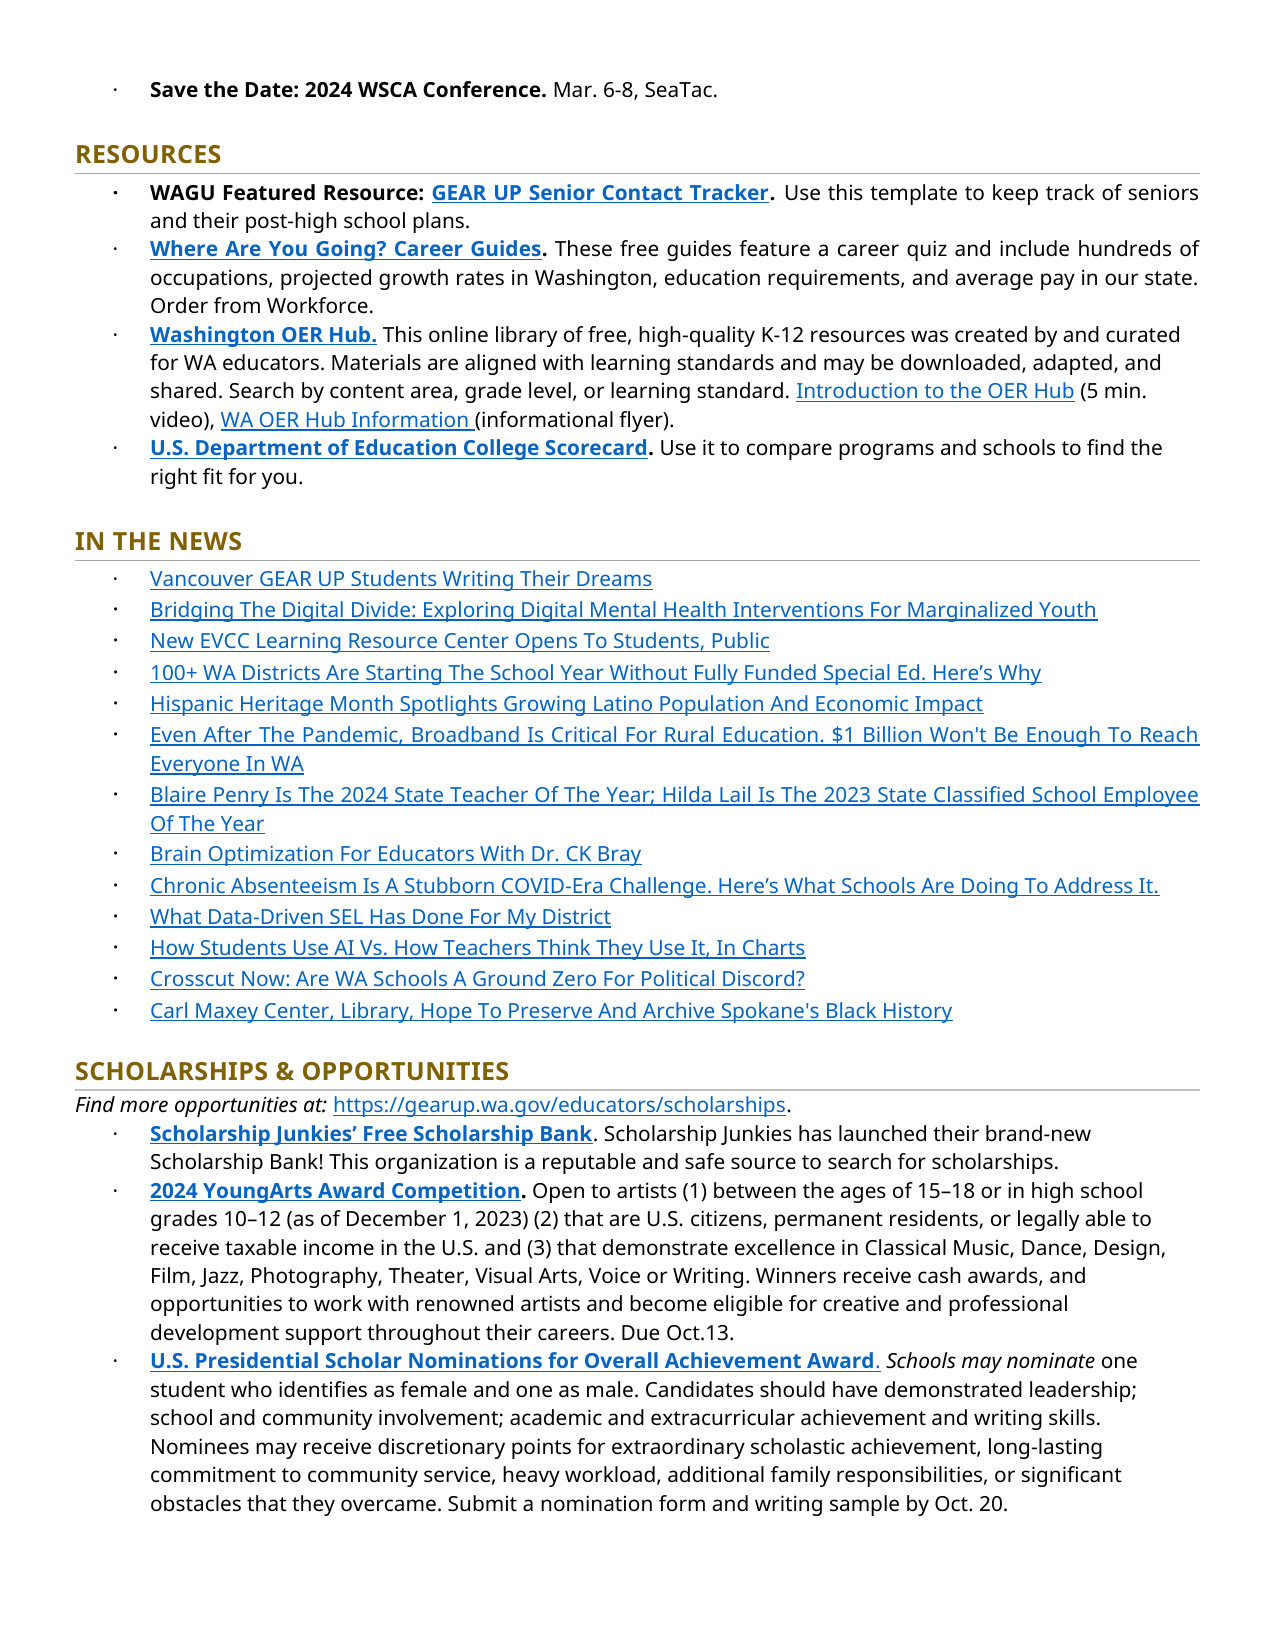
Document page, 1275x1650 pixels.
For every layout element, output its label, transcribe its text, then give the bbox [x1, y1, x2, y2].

list U.S. Department of Education College Scorecard. Use it to compare programs and schools to find the right fit for you. [112, 433, 1200, 490]
list Even After The Pandemic, Broadband Is Critical For Rural Education. $1 Billion Won't Be Enough To Reach Everyone In WA [112, 718, 1200, 778]
list How Students Use AI Vs. How Teachers Think They Use It, In Charts [112, 931, 1200, 962]
text Find more opportunities at: https://gearup.wa.gov/educators/scholarships. [75, 1091, 1200, 1119]
list Carl Maxey Center, Library, Hope To Preserve And Archive Spokane's Black History [112, 994, 1200, 1025]
list Vancouver GEAR UP Students Writing Their Dreams [112, 564, 1200, 593]
list New EVCC Learning Resource Center Opens To Students, Public [112, 624, 1200, 656]
list Scholarship Junkies’ Free Scholarship Bank. Scholarship Junkies has launched their brand-new Scholarship Bank! This organization is a reputable and safe source to search for scholarships. [112, 1119, 1200, 1176]
list U.S. Presidential Scholar Nominations for Overall Achievement Award. Schools may nominate one student who identifies as female and one as male. Candidates should have demonstrated leadership; school and community involvement; academic and extracurricular achievement and writing skills. Nominees may receive discretionary points for extraordinary scholastic achievement, long-lasting commitment to community service, heavy workload, additional family responsibilities, or significant obstacles that they overcame. Submit a nomination form and writing sample by Oct. 20. [112, 1346, 1200, 1517]
subtitle RESOURCES [75, 137, 1200, 173]
list Save the Date: 2024 WSCA Conference. Mar. 6-8, SeaTac. [112, 75, 1200, 103]
list Blaire Penry Is The 2024 State Teacher Of The Year; Hilda Lail Is The 2023 State Classified School Employee Of The Year [112, 778, 1200, 837]
list 100+ WA Districts Are Starting The School Year Without Fully Funded Special Ed. Here’s Why [112, 656, 1200, 687]
list 2024 YoungArts Award Competition. Open to artists (1) between the ages of 15–18 or in high school grades 10–12 (as of December 1, 2023) (2) that are U.S. citizens, permanent residents, or legally able to receive taxable income in the U.S. and (3) that demonstrate excellence in Classical Music, Dance, Design, Film, Jazz, Photography, Theater, Visual Arts, Voice or Writing. Winners receive cash awards, and opportunities to work with renowned artists and become eligible for creative and professional development support throughout their careers. Due Oct.13. [112, 1176, 1200, 1346]
subtitle IN THE NEWS [75, 524, 1200, 560]
list What Data-Driven SEL Has Done For My District [112, 900, 1200, 931]
list Bridging The Digital Divide: Exploring Digital Mental Health Interventions For Marginalized Youth [112, 593, 1200, 624]
list Where Are You Going? Career Guides. These free guides feature a career quiz and include hundreds of occupations, projected growth rates in Washington, education requirements, and average pay in our state. Order from Workforce. [112, 234, 1200, 320]
list WAGU Featured Resource: GEAR UP Senior Contact Tracker. Use this template to keep track of seniors and their post-high school plans. [112, 178, 1200, 234]
text SCHOLARSHIPS & OPPORTUNITIES [75, 1053, 1200, 1089]
list Washington OER Hub. This online library of free, high-quality K-12 resources was created by and curated for WA educators. Materials are aligned with learning standards and may be downloaded, adapted, and shared. Search by content area, grade level, or learning standard. Introduction to the OER Hub (5 min. video), WA OER Hub Information (informational flyer). [112, 320, 1200, 433]
list Hispanic Heritage Month Spotlights Growing Latino Population And Economic Impact [112, 687, 1200, 718]
list Chronic Absenteeism Is A Stubborn COVID-Era Challenge. Here’s What Schools Are Doing To Address It. [112, 869, 1200, 900]
list Crosscut Now: Are WA Schools A Ground Zero For Political Discord? [112, 962, 1200, 994]
list Brain Optimization For Educators With Dr. CK Bray [112, 837, 1200, 869]
